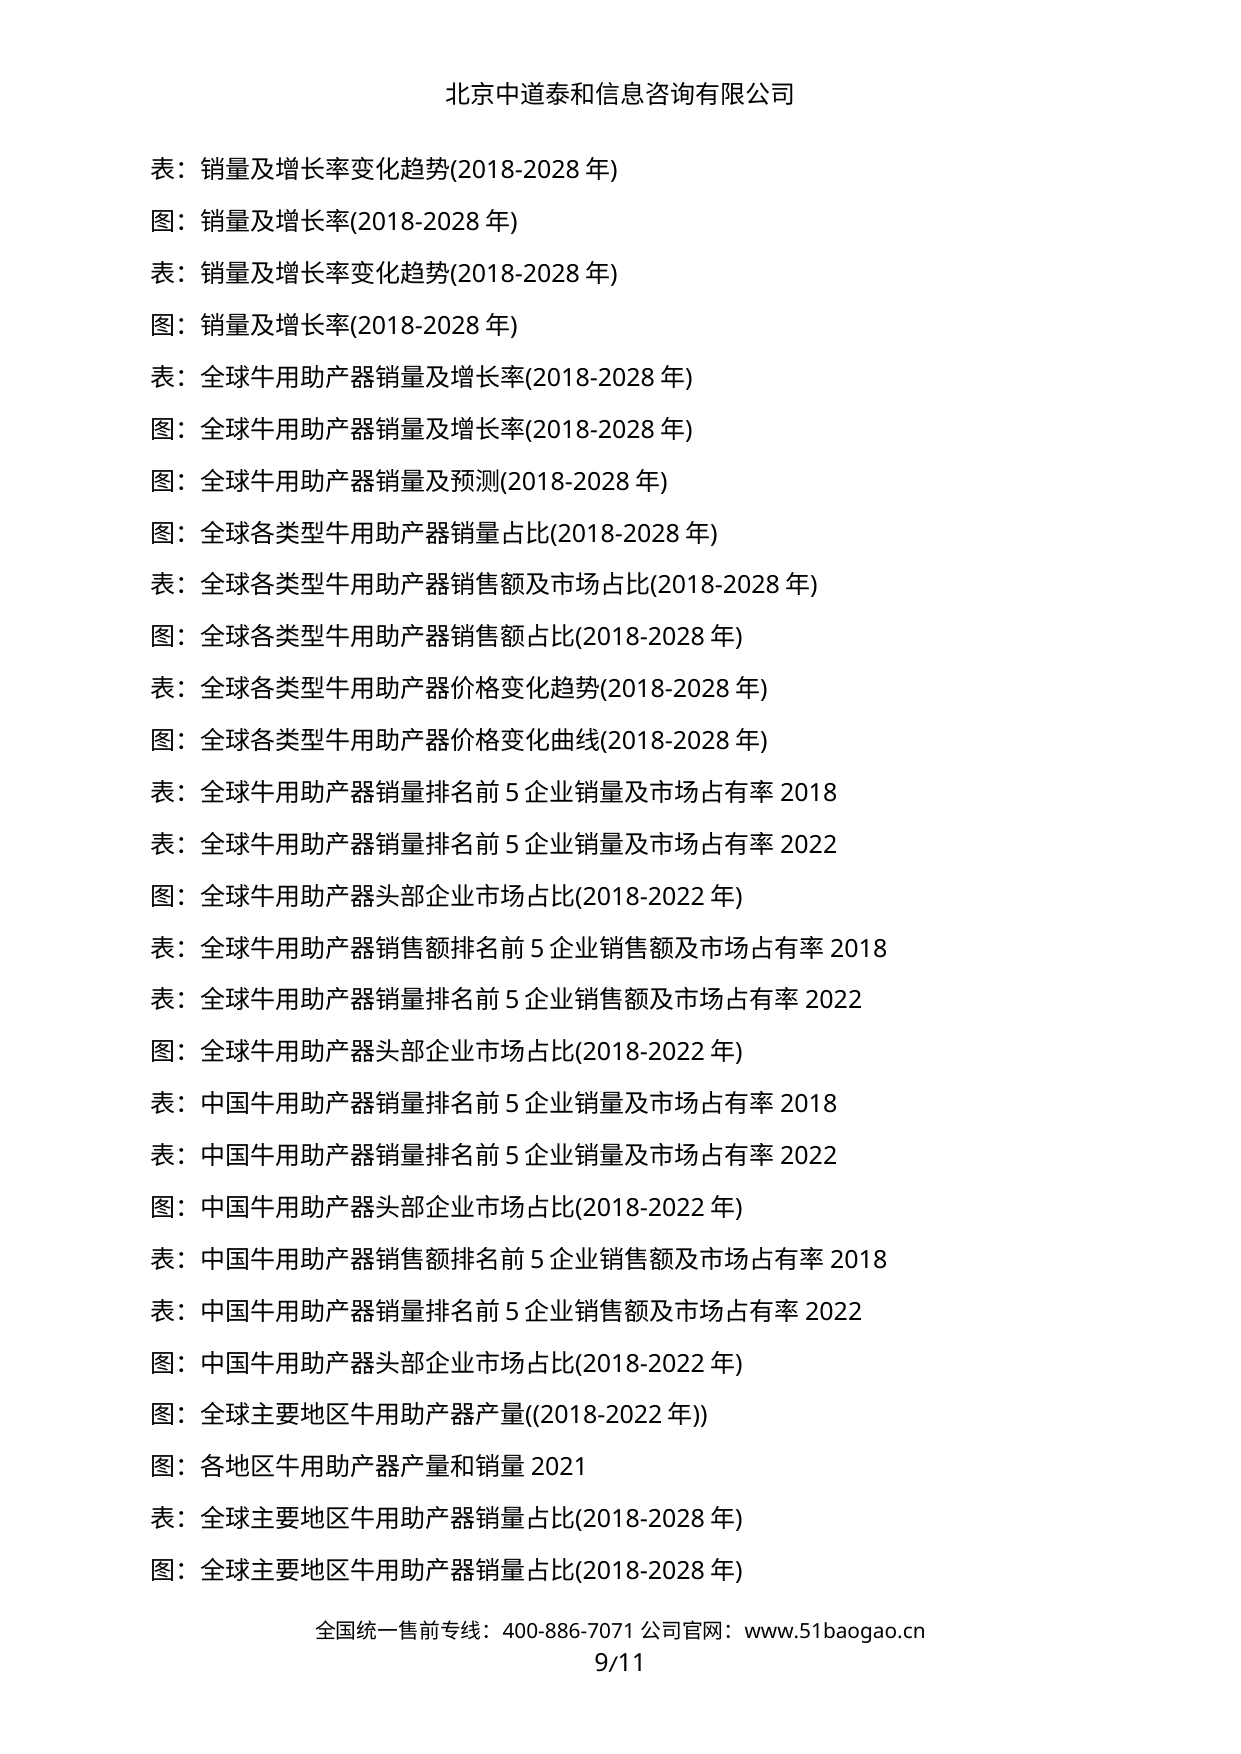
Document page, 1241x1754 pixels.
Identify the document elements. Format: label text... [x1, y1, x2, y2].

text 表：全球各类型牛用助产器销售额及市场占比(2018-2028年) [150, 565, 1090, 601]
text 表：销量及增长率变化趋势(2018-2028年) [150, 150, 1090, 186]
text 图：全球各类型牛用助产器价格变化曲线(2018-2028年) [150, 721, 1090, 757]
text 表：全球牛用助产器销量及增长率(2018-2028年) [150, 357, 1090, 394]
text 图：全球主要地区牛用助产器产量((2018-2022年)) [150, 1395, 1090, 1431]
text 图：中国牛用助产器头部企业市场占比(2018-2022年) [150, 1187, 1090, 1224]
text 表：中国牛用助产器销量排名前5企业销售额及市场占有率 2022 [150, 1291, 1090, 1327]
text 表：中国牛用助产器销量排名前5企业销量及市场占有率 2018 [150, 1084, 1090, 1120]
text 表：中国牛用助产器销量排名前5企业销量及市场占有率 2022 [150, 1136, 1090, 1172]
text 图：全球主要地区牛用助产器销量占比(2018-2028年) [150, 1551, 1090, 1587]
text 图：全球牛用助产器头部企业市场占比(2018-2022年) [150, 1032, 1090, 1068]
text 表：全球牛用助产器销量排名前5企业销量及市场占有率 2022 [150, 824, 1090, 861]
text 表：全球牛用助产器销量排名前5企业销售额及市场占有率 2022 [150, 980, 1090, 1016]
text 图：全球各类型牛用助产器销量占比(2018-2028年) [150, 513, 1090, 549]
text 表：全球牛用助产器销售额排名前5企业销售额及市场占有率 2018 [150, 928, 1090, 964]
text 表：全球牛用助产器销量排名前5企业销量及市场占有率 2018 [150, 772, 1090, 809]
text 图：各地区牛用助产器产量和销量 2021 [150, 1447, 1090, 1483]
text 图：全球各类型牛用助产器销售额占比(2018-2028年) [150, 617, 1090, 653]
text 表：全球主要地区牛用助产器销量占比(2018-2028年) [150, 1499, 1090, 1535]
text 图：销量及增长率(2018-2028年) [150, 306, 1090, 342]
text 表：销量及增长率变化趋势(2018-2028年) [150, 254, 1090, 290]
text 图：全球牛用助产器销量及预测(2018-2028年) [150, 461, 1090, 497]
text 图：销量及增长率(2018-2028年) [150, 202, 1090, 238]
text 表：全球各类型牛用助产器价格变化趋势(2018-2028年) [150, 669, 1090, 705]
text 图：全球牛用助产器销量及增长率(2018-2028年) [150, 409, 1090, 446]
text 表：中国牛用助产器销售额排名前5企业销售额及市场占有率 2018 [150, 1239, 1090, 1276]
text 图：全球牛用助产器头部企业市场占比(2018-2022年) [150, 876, 1090, 912]
text 图：中国牛用助产器头部企业市场占比(2018-2022年) [150, 1343, 1090, 1379]
